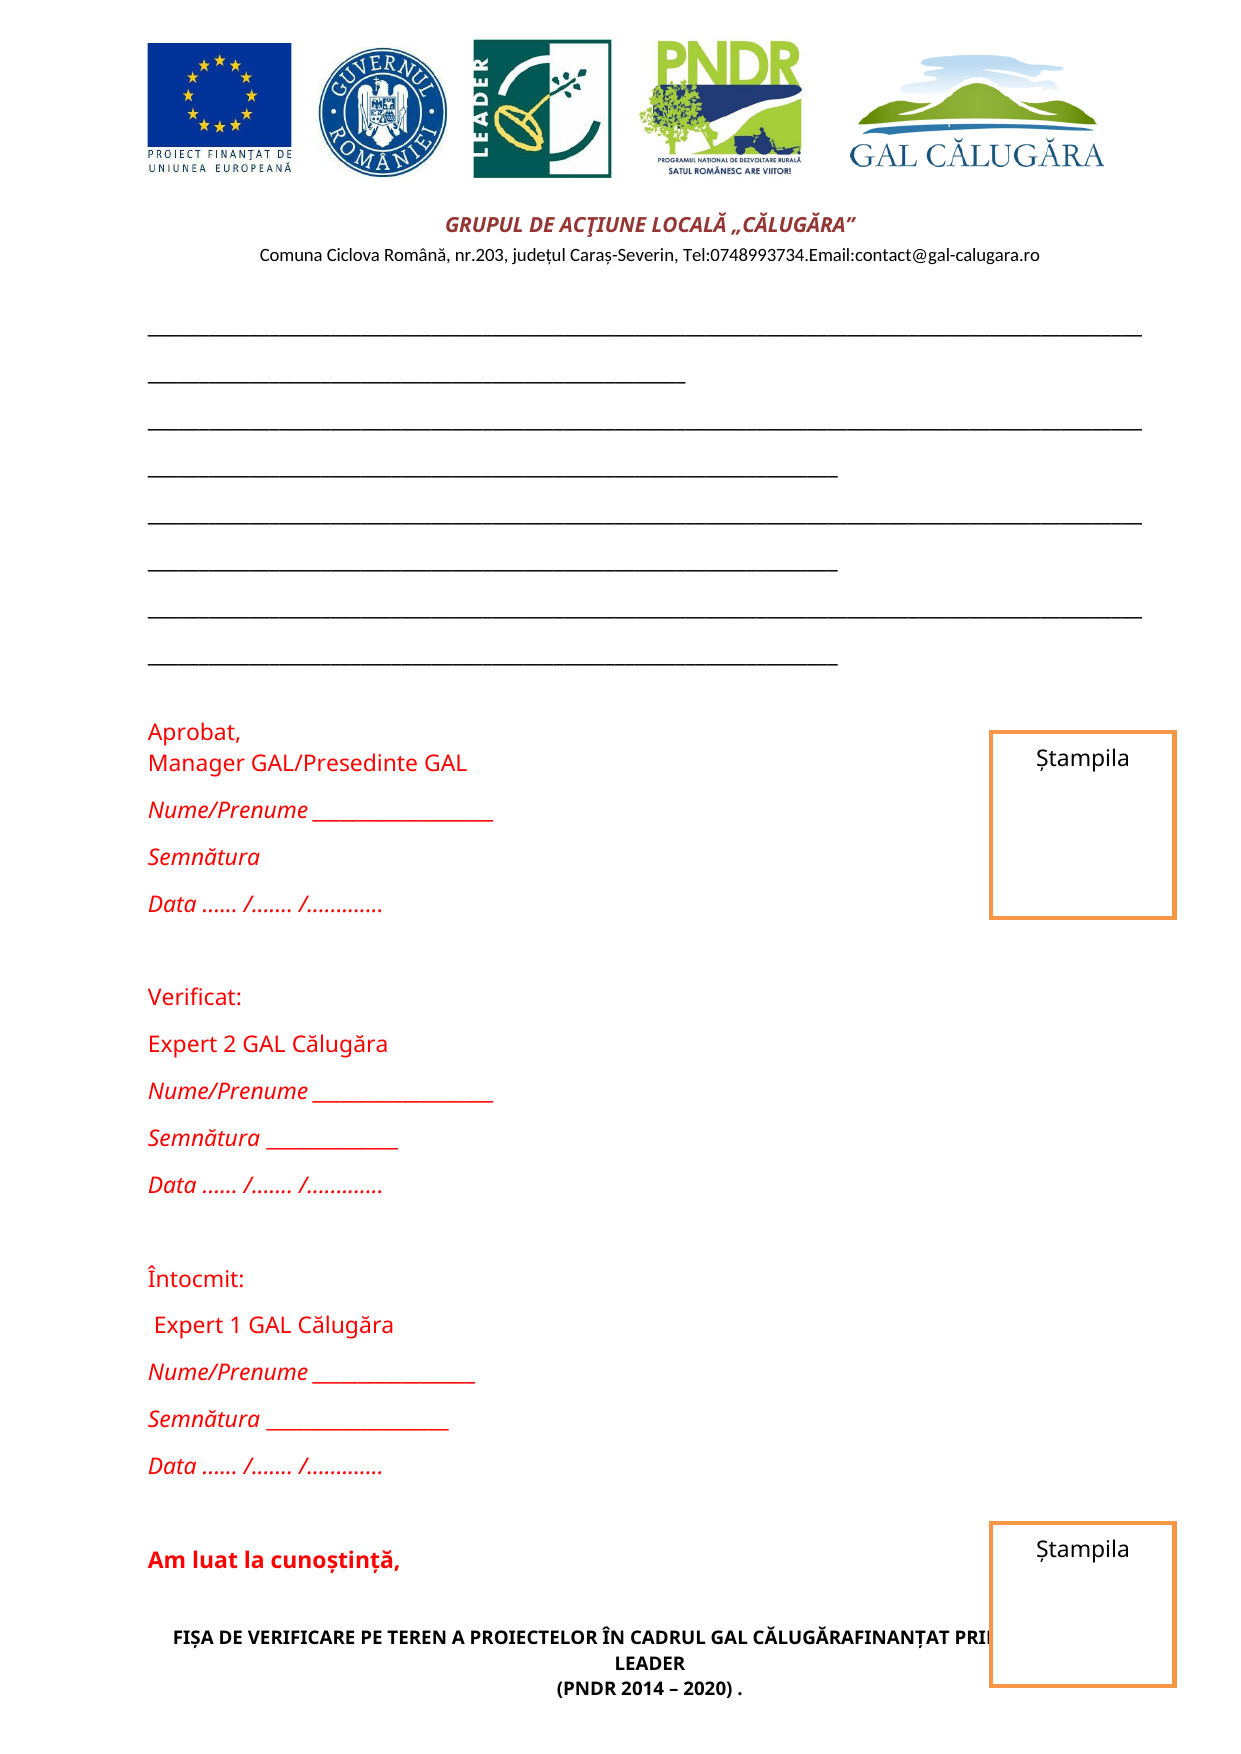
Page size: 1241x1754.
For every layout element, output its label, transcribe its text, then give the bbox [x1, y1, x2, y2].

picture [637, 29, 809, 178]
text Întocmit: [148, 1262, 1152, 1294]
text Data ...... /....... /............. [148, 1169, 1152, 1200]
picture [317, 47, 448, 178]
picture [147, 43, 292, 178]
text Nume/Prenume ____________________ [148, 1075, 1152, 1106]
text Verificat: [148, 981, 1152, 1012]
text Semnătura [148, 841, 989, 872]
text Semnătura _____________ [148, 1122, 1152, 1153]
text Data ...... /....... /............. [148, 1450, 1152, 1481]
picture [840, 37, 1113, 178]
picture [473, 39, 612, 178]
text Manager GAL/Presedinte GAL [148, 747, 989, 778]
text Semnătura __________________ [148, 1403, 1152, 1434]
text Expert 2 GAL Călugăra [148, 1028, 1152, 1059]
text Am luat la cunoştinţă, [148, 1544, 989, 1575]
text Expert 1 GAL Călugăra [148, 1309, 1152, 1341]
text Aprobat, [148, 716, 1152, 747]
text Data ...... /....... /............. [148, 887, 989, 919]
text Nume/Prenume __________________ [148, 1356, 1152, 1387]
text Nume/Prenume ____________________ [148, 794, 989, 825]
